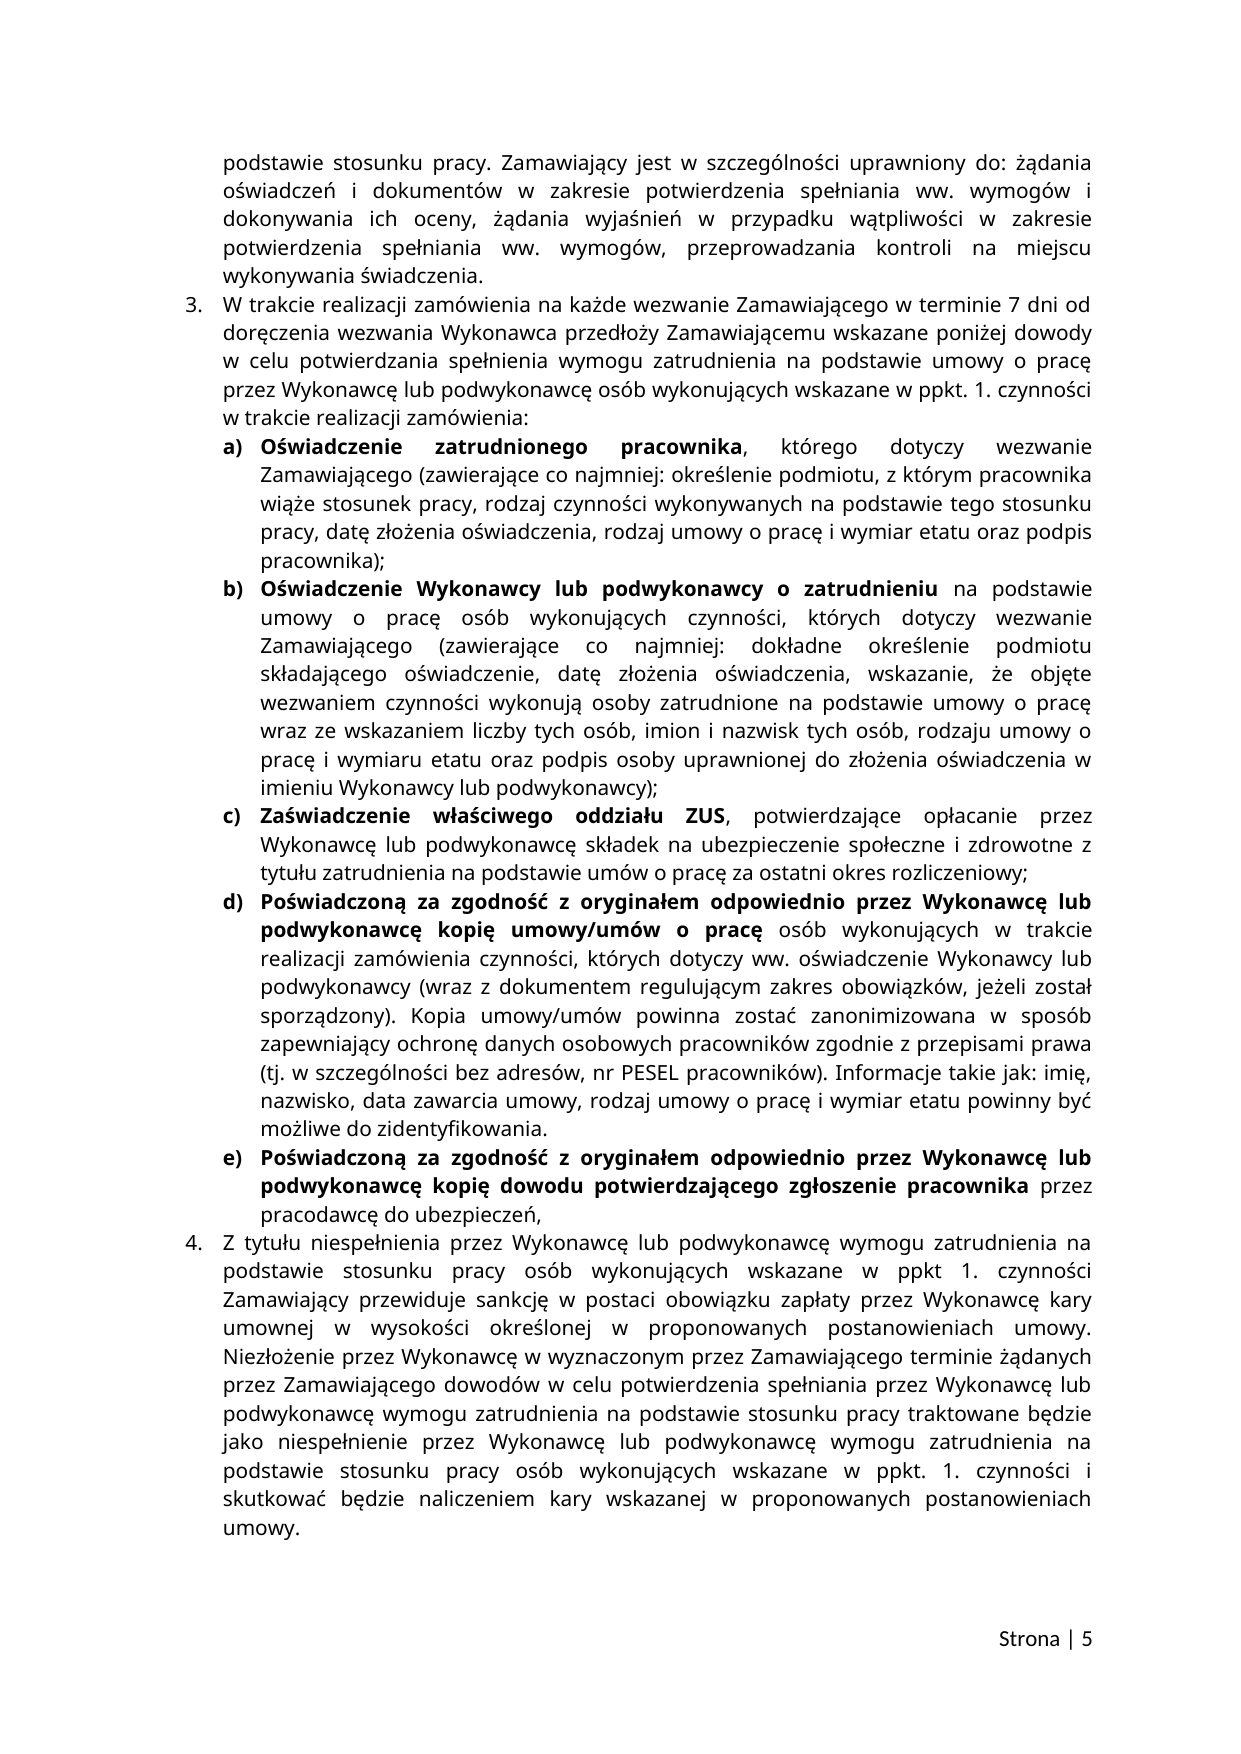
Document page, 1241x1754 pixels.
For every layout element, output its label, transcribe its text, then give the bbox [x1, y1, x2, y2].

list Oświadczenie zatrudnionego pracownika, którego dotyczy wezwanie Zamawiającego (zawierające co najmniej: określenie podmiotu, z którym pracownika wiąże stosunek pracy, rodzaj czynności wykonywanych na podstawie tego stosunku pracy, datę złożenia oświadczenia, rodzaj umowy o pracę i wymiar etatu oraz podpis pracownika); [223, 432, 1093, 574]
list Oświadczenie Wykonawcy lub podwykonawcy o zatrudnieniu na podstawie umowy o pracę osób wykonujących czynności, których dotyczy wezwanie Zamawiającego (zawierające co najmniej: dokładne określenie podmiotu składającego oświadczenie, datę złożenia oświadczenia, wskazanie, że objęte wezwaniem czynności wykonują osoby zatrudnione na podstawie umowy o pracę wraz ze wskazaniem liczby tych osób, imion i nazwisk tych osób, rodzaju umowy o pracę i wymiaru etatu oraz podpis osoby uprawnionej do złożenia oświadczenia w imieniu Wykonawcy lub podwykonawcy); [223, 574, 1093, 802]
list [185, 148, 1093, 290]
list Poświadczoną za zgodność z oryginałem odpowiednio przez Wykonawcę lub podwykonawcę kopię dowodu potwierdzającego zgłoszenie pracownika przez pracodawcę do ubezpieczeń, [223, 1143, 1093, 1228]
list W trakcie realizacji zamówienia na każde wezwanie Zamawiającego w terminie 7 dni od doręczenia wezwania Wykonawca przedłoży Zamawiającemu wskazane poniżej dowody w celu potwierdzania spełnienia wymogu zatrudnienia na podstawie umowy o pracę przez Wykonawcę lub podwykonawcę osób wykonujących wskazane w ppkt. 1. czynności w trakcie realizacji zamówienia: [185, 290, 1093, 432]
list Z tytułu niespełnienia przez Wykonawcę lub podwykonawcę wymogu zatrudnienia na podstawie stosunku pracy osób wykonujących wskazane w ppkt 1. czynności Zamawiający przewiduje sankcję w postaci obowiązku zapłaty przez Wykonawcę kary umownej w wysokości określonej w proponowanych postanowieniach umowy. Niezłożenie przez Wykonawcę w wyznaczonym przez Zamawiającego terminie żądanych przez Zamawiającego dowodów w celu potwierdzenia spełniania przez Wykonawcę lub podwykonawcę wymogu zatrudnienia na podstawie stosunku pracy traktowane będzie jako niespełnienie przez Wykonawcę lub podwykonawcę wymogu zatrudnienia na podstawie stosunku pracy osób wykonujących wskazane w ppkt. 1. czynności i skutkować będzie naliczeniem kary wskazanej w proponowanych postanowieniach umowy. [185, 1228, 1093, 1541]
list Poświadczoną za zgodność z oryginałem odpowiednio przez Wykonawcę lub podwykonawcę kopię umowy/umów o pracę osób wykonujących w trakcie realizacji zamówienia czynności, których dotyczy ww. oświadczenie Wykonawcy lub podwykonawcy (wraz z dokumentem regulującym zakres obowiązków, jeżeli został sporządzony). Kopia umowy/umów powinna zostać zanonimizowana w sposób zapewniający ochronę danych osobowych pracowników zgodnie z przepisami prawa (tj. w szczególności bez adresów, nr PESEL pracowników). Informacje takie jak: imię, nazwisko, data zawarcia umowy, rodzaj umowy o pracę i wymiar etatu powinny być możliwe do zidentyfikowania. [223, 887, 1093, 1143]
list Zaświadczenie właściwego oddziału ZUS, potwierdzające opłacanie przez Wykonawcę lub podwykonawcę składek na ubezpieczenie społeczne i zdrowotne z tytułu zatrudnienia na podstawie umów o pracę za ostatni okres rozliczeniowy; [223, 802, 1093, 887]
